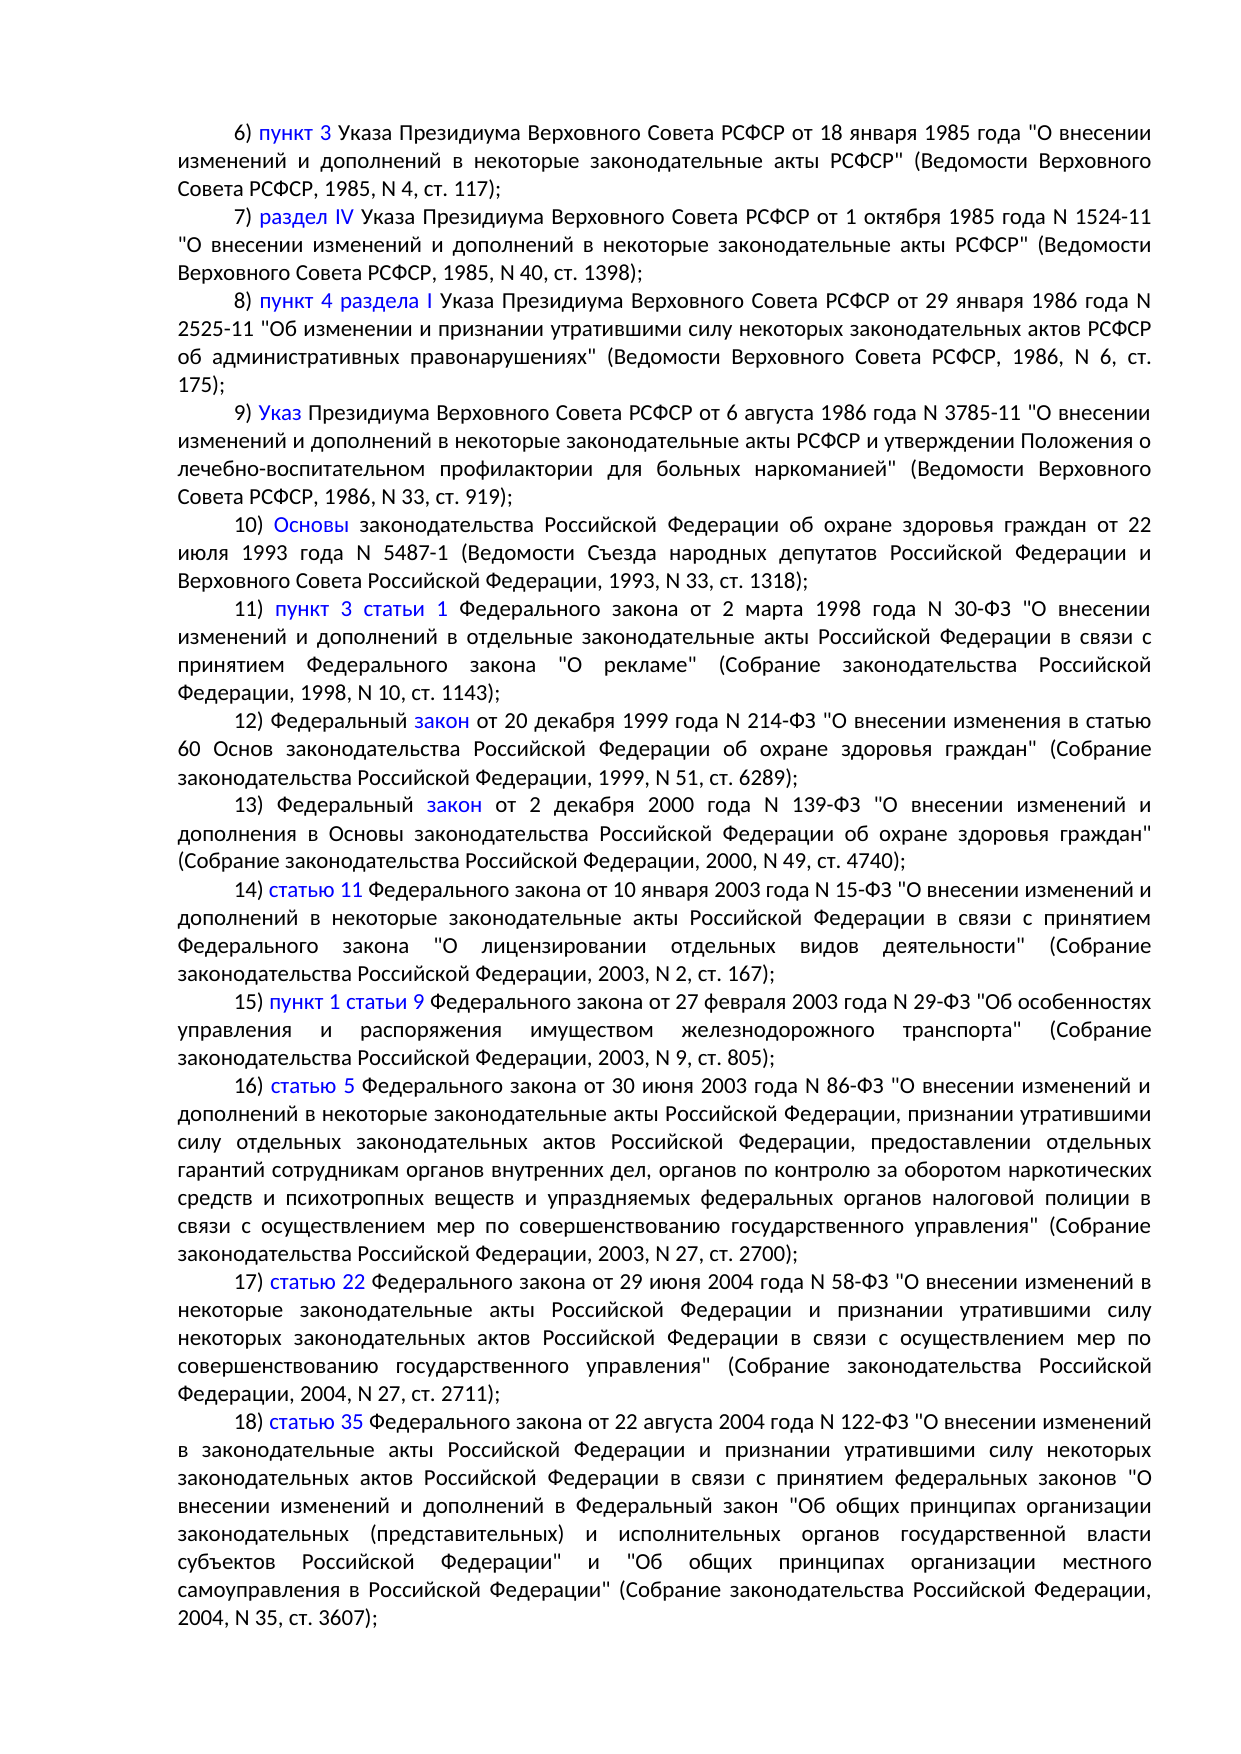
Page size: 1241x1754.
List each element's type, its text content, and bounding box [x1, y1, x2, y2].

text 7) раздел IV Указа Президиума Верховного Совета РСФСР от 1 октября 1985 года N 1524-11 "О внесении изменений и дополнений в некоторые законодательные акты РСФСР" (Ведомости Верховного Совета РСФСР, 1985, N 40, ст. 1398); [177, 202, 1152, 286]
text 17) статью 22 Федерального закона от 29 июня 2004 года N 58-ФЗ "О внесении изменений в некоторые законодательные акты Российской Федерации и признании утратившими силу некоторых законодательных актов Российской Федерации в связи с осуществлением мер по совершенствованию государственного управления" (Собрание законодательства Российской Федерации, 2004, N 27, ст. 2711); [177, 1267, 1152, 1407]
text 12) Федеральный закон от 20 декабря 1999 года N 214-ФЗ "О внесении изменения в статью 60 Основ законодательства Российской Федерации об охране здоровья граждан" (Собрание законодательства Российской Федерации, 1999, N 51, ст. 6289); [177, 707, 1152, 791]
text 13) Федеральный закон от 2 декабря 2000 года N 139-ФЗ "О внесении изменений и дополнения в Основы законодательства Российской Федерации об охране здоровья граждан" (Собрание законодательства Российской Федерации, 2000, N 49, ст. 4740); [177, 791, 1152, 875]
text 14) статью 11 Федерального закона от 10 января 2003 года N 15-ФЗ "О внесении изменений и дополнений в некоторые законодательные акты Российской Федерации в связи с принятием Федерального закона "О лицензировании отдельных видов деятельности" (Собрание законодательства Российской Федерации, 2003, N 2, ст. 167); [177, 875, 1152, 987]
text 18) статью 35 Федерального закона от 22 августа 2004 года N 122-ФЗ "О внесении изменений в законодательные акты Российской Федерации и признании утратившими силу некоторых законодательных актов Российской Федерации в связи с принятием федеральных законов "О внесении изменений и дополнений в Федеральный закон "Об общих принципах организации законодательных (представительных) и исполнительных органов государственной власти субъектов Российской Федерации" и "Об общих принципах организации местного самоуправления в Российской Федерации" (Собрание законодательства Российской Федерации, 2004, N 35, ст. 3607); [177, 1407, 1152, 1631]
text 9) Указ Президиума Верховного Совета РСФСР от 6 августа 1986 года N 3785-11 "О внесении изменений и дополнений в некоторые законодательные акты РСФСР и утверждении Положения о лечебно-воспитательном профилактории для больных наркоманией" (Ведомости Верховного Совета РСФСР, 1986, N 33, ст. 919); [177, 398, 1152, 510]
text 10) Основы законодательства Российской Федерации об охране здоровья граждан от 22 июля 1993 года N 5487-1 (Ведомости Съезда народных депутатов Российской Федерации и Верховного Совета Российской Федерации, 1993, N 33, ст. 1318); [177, 510, 1152, 594]
text 16) статью 5 Федерального закона от 30 июня 2003 года N 86-ФЗ "О внесении изменений и дополнений в некоторые законодательные акты Российской Федерации, признании утратившими силу отдельных законодательных актов Российской Федерации, предоставлении отдельных гарантий сотрудникам органов внутренних дел, органов по контролю за оборотом наркотических средств и психотропных веществ и упраздняемых федеральных органов налоговой полиции в связи с осуществлением мер по совершенствованию государственного управления" (Собрание законодательства Российской Федерации, 2003, N 27, ст. 2700); [177, 1071, 1152, 1267]
text 8) пункт 4 раздела I Указа Президиума Верховного Совета РСФСР от 29 января 1986 года N 2525-11 "Об изменении и признании утратившими силу некоторых законодательных актов РСФСР об административных правонарушениях" (Ведомости Верховного Совета РСФСР, 1986, N 6, ст. 175); [177, 286, 1152, 398]
text 6) пункт 3 Указа Президиума Верховного Совета РСФСР от 18 января 1985 года "О внесении изменений и дополнений в некоторые законодательные акты РСФСР" (Ведомости Верховного Совета РСФСР, 1985, N 4, ст. 117); [177, 118, 1152, 202]
text 11) пункт 3 статьи 1 Федерального закона от 2 марта 1998 года N 30-ФЗ "О внесении изменений и дополнений в отдельные законодательные акты Российской Федерации в связи с принятием Федерального закона "О рекламе" (Собрание законодательства Российской Федерации, 1998, N 10, ст. 1143); [177, 594, 1152, 707]
text 15) пункт 1 статьи 9 Федерального закона от 27 февраля 2003 года N 29-ФЗ "Об особенностях управления и распоряжения имуществом железнодорожного транспорта" (Собрание законодательства Российской Федерации, 2003, N 9, ст. 805); [177, 987, 1152, 1071]
